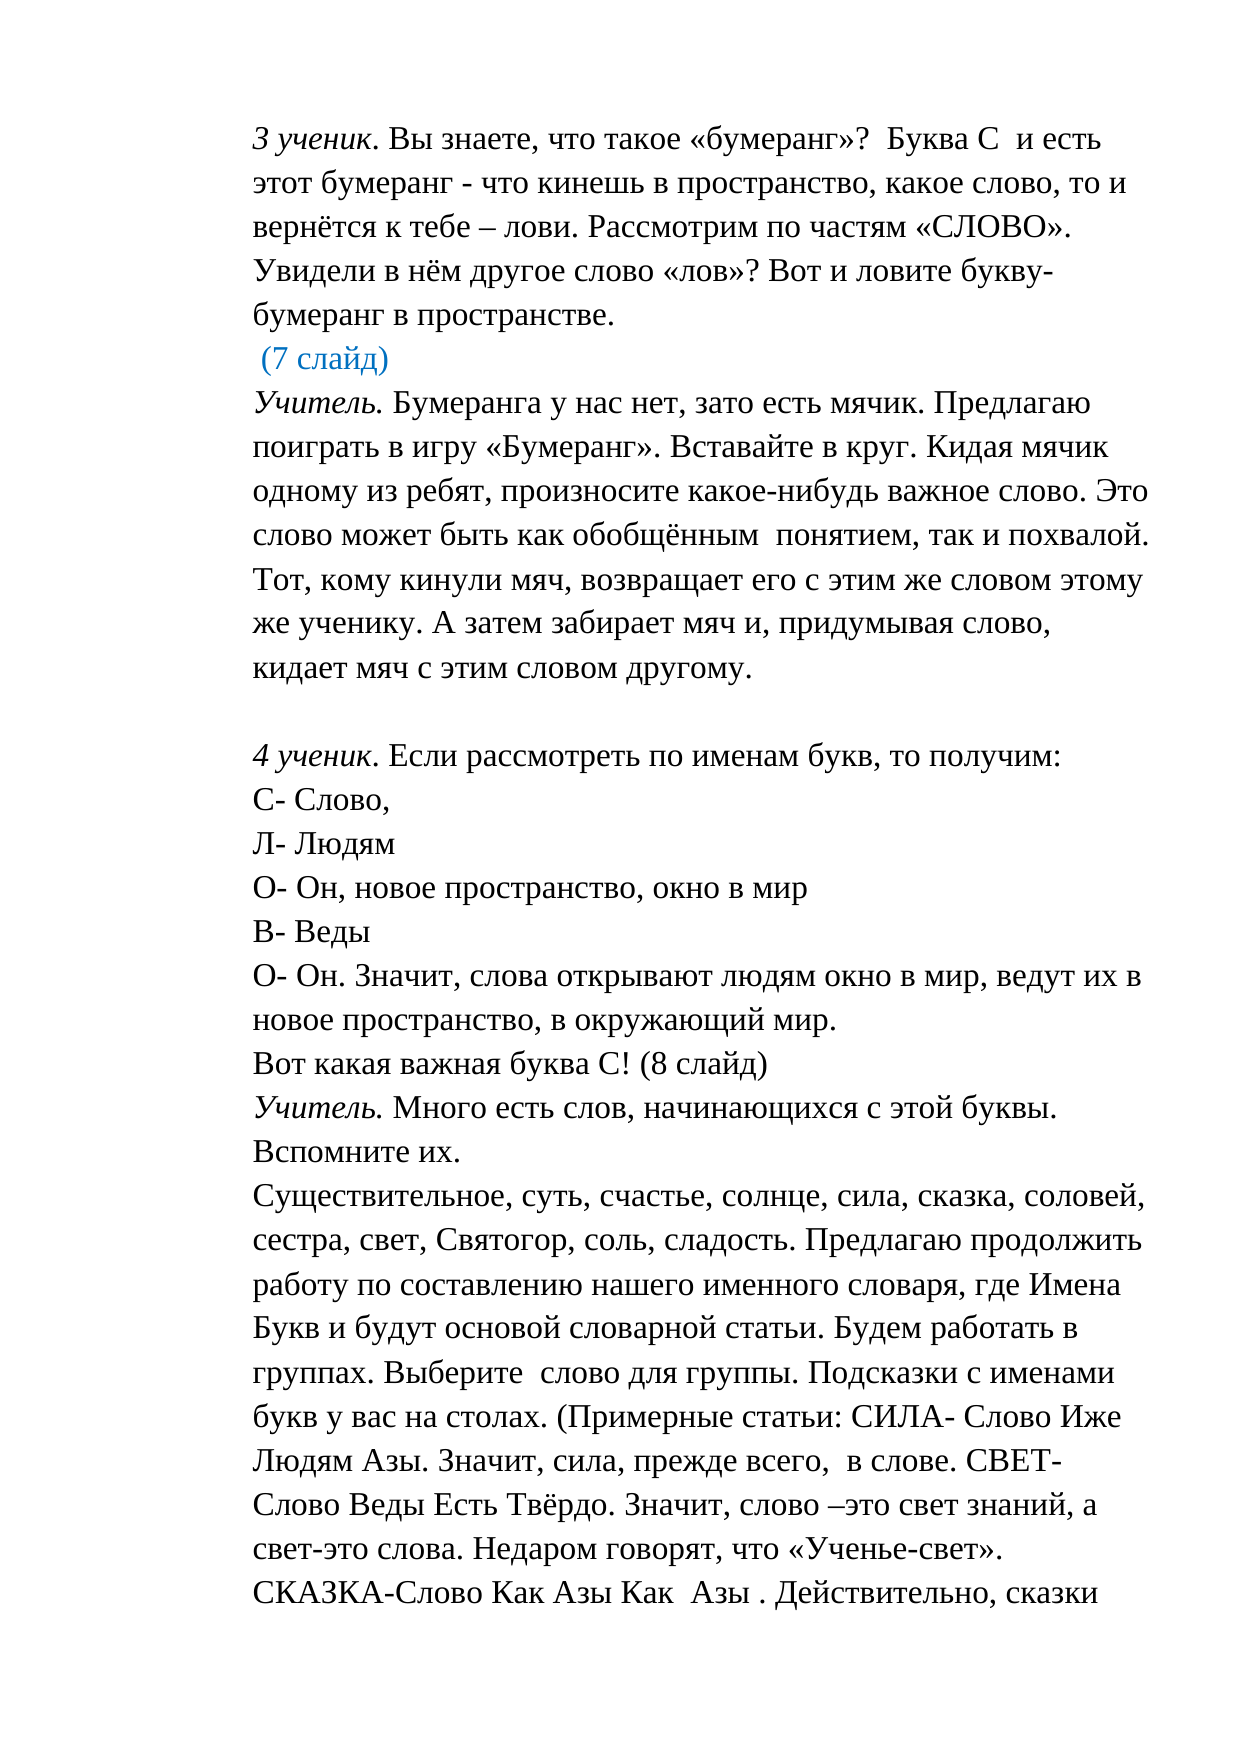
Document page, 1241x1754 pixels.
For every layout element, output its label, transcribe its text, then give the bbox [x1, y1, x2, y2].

list В- Веды О- Он. Значит, слова открывают людям окно в мир, ведут их в новое пространство, в окружающий мир. [252, 911, 1152, 1038]
list С- Слово, [252, 779, 1152, 817]
list О- Он, новое пространство, окно в мир [252, 867, 1152, 906]
list Учитель. Много есть слов, начинающихся с этой буквы. Вспомните их. [252, 1087, 1152, 1170]
list (7 слайд) [252, 338, 1152, 377]
list Учитель. Бумеранга у нас нет, зато есть мячик. Предлагаю поиграть в игру «Бумеранг». Вставайте в круг. Кидая мячик одному из ребят, произносите какое-нибудь важное слово. Это слово может быть как обобщённым понятием, так и похвалой. Тот, кому кинули мяч, возвращает его с этим же словом этому же ученику. А затем забирает мяч и, придумывая слово, кидает мяч с этим словом другому. [252, 382, 1152, 685]
list Вот какая важная буква С! (8 слайд) [252, 1043, 1152, 1082]
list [252, 1176, 1152, 1611]
list 3 ученик. Вы знаете, что такое «бумеранг»? Буква С и есть этот бумеранг - что кинешь в пространство, какое слово, то и вернётся к тебе – лови. Рассмотрим по частям «СЛОВО». Увидели в нём другое слово «лов»? Вот и ловите букву-бумеранг в пространстве. [252, 118, 1152, 333]
list 4 ученик. Если рассмотреть по именам букв, то получим: [252, 735, 1152, 773]
list Л- Людям [252, 823, 1152, 861]
